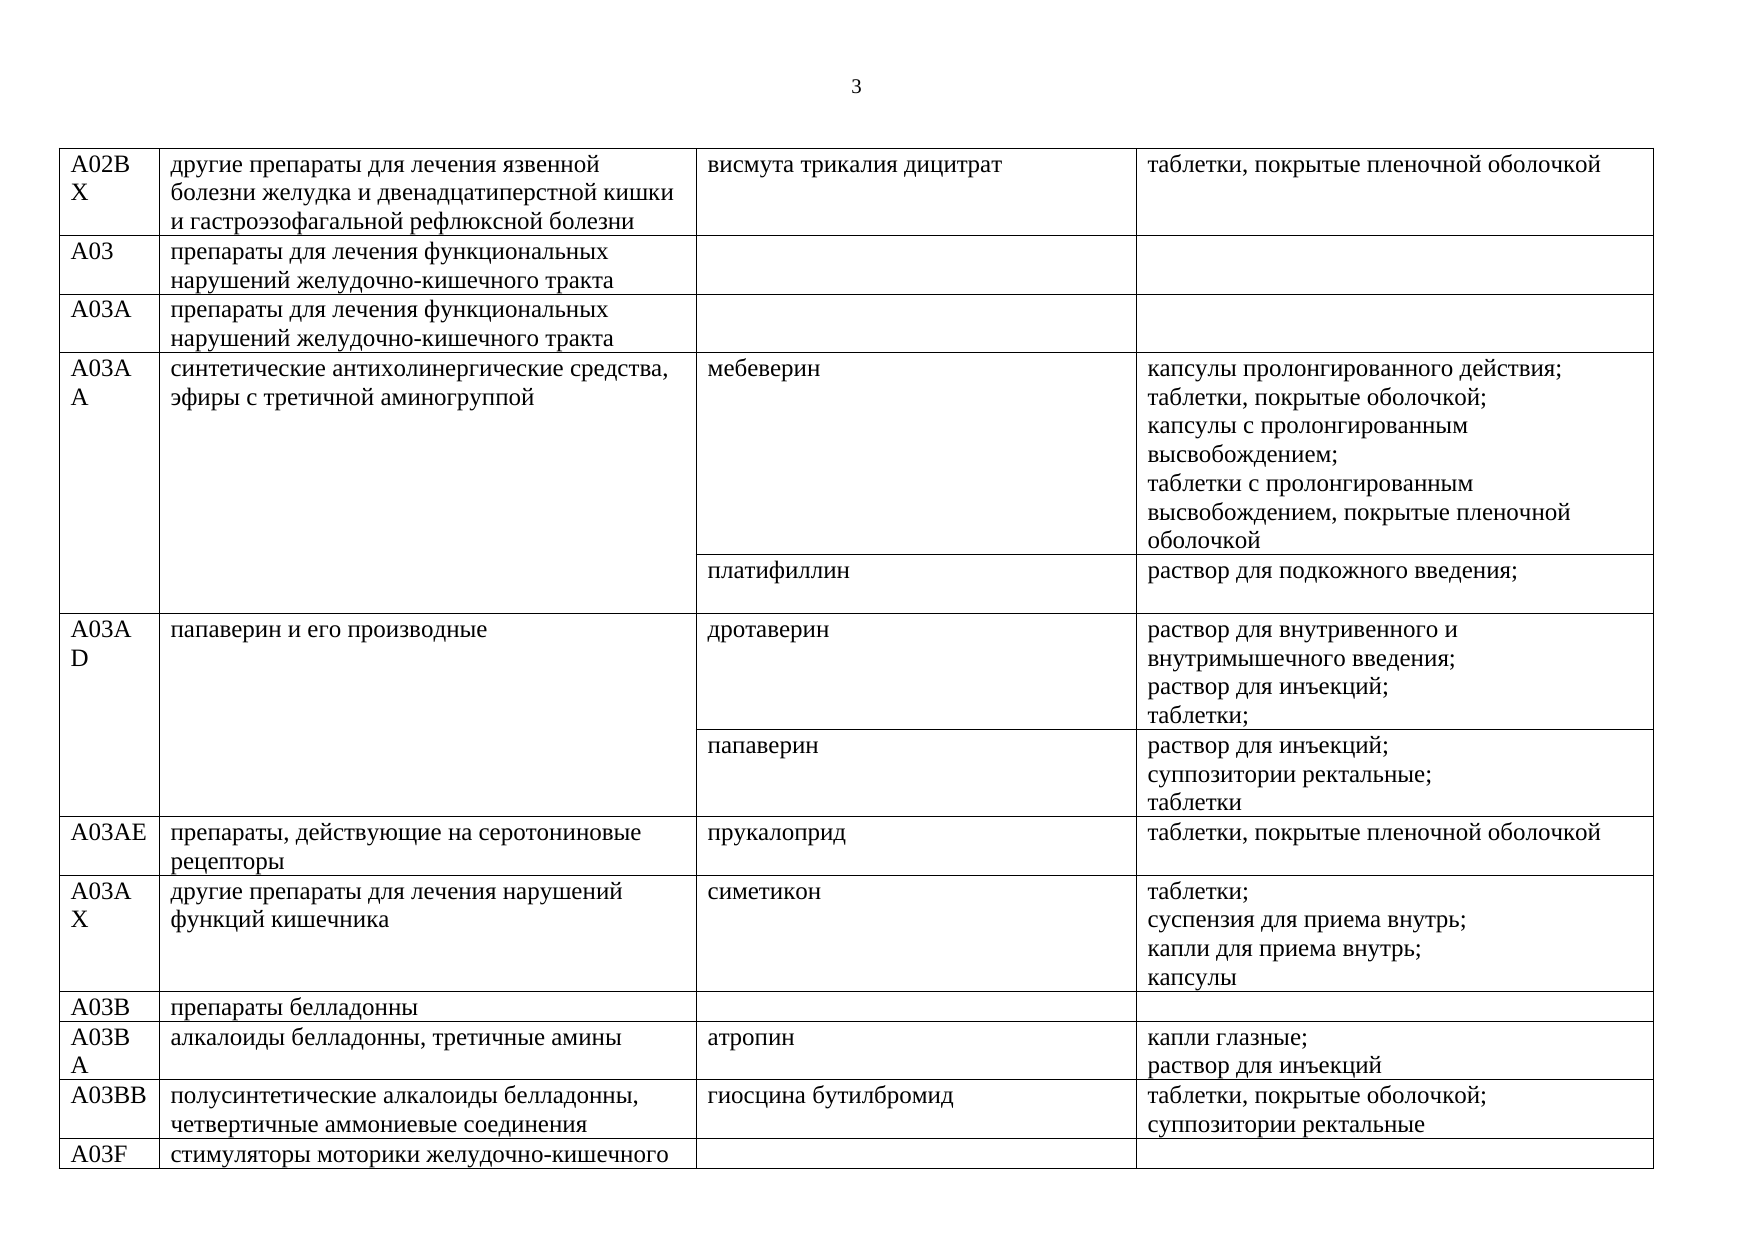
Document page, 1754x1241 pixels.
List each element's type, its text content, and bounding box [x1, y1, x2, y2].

table_cell препараты для лечения функциональных нарушений желудочно-кишечного тракта [160, 236, 696, 293]
table_cell платифиллин [697, 555, 1136, 613]
table_cell [1137, 992, 1653, 1021]
table_cell полусинтетические алкалоиды белладонны, четвертичные аммониевые соединения [160, 1080, 696, 1138]
table_cell препараты для лечения функциональных нарушений желудочно-кишечного тракта [160, 295, 696, 352]
table_cell [697, 236, 1136, 293]
table_cell таблетки, покрытые пленочной оболочкой [1137, 149, 1653, 235]
table_cell алкалоиды белладонны, третичные амины [160, 1022, 696, 1079]
table_cell A03F [60, 1139, 159, 1167]
table_cell прукалоприд [697, 817, 1136, 875]
table_cell [1137, 236, 1653, 293]
table_cell раствор для внутривенного и внутримышечного введения; раствор для инъекций; таблетки; [1137, 614, 1653, 729]
table_cell [697, 1139, 1136, 1167]
table_cell A03AD [60, 614, 159, 816]
table_cell A02BX [60, 149, 159, 235]
table_cell A03 [60, 236, 159, 293]
table_cell раствор для подкожного введения; [1137, 555, 1653, 613]
table_cell симетикон [697, 876, 1136, 991]
table_cell A03А [60, 295, 159, 352]
table_cell другие препараты для лечения язвенной болезни желудка и двенадцатиперстной кишки и гастроэзофагальной рефлюксной болезни [160, 149, 696, 235]
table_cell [160, 1139, 696, 1167]
table_cell А03АХ [60, 876, 159, 991]
table_cell препараты белладонны [160, 992, 696, 1021]
table_cell A03AE [60, 817, 159, 875]
table_cell капсулы пролонгированного действия; таблетки, покрытые оболочкой; капсулы с пролонгированным высвобождением; таблетки с пролонгированным высвобождением, покрытые пленочной оболочкой [1137, 353, 1653, 554]
table_cell гиосцина бутилбромид [697, 1080, 1136, 1138]
table_cell другие препараты для лечения нарушений функций кишечника [160, 876, 696, 991]
table_cell папаверин и его производные [160, 614, 696, 816]
table_cell таблетки, покрытые пленочной оболочкой [1137, 817, 1653, 875]
table_cell таблетки, покрытые оболочкой; суппозитории ректальные [1137, 1080, 1653, 1138]
table_cell [1137, 295, 1653, 352]
table_cell мебеверин [697, 353, 1136, 554]
table_cell [697, 295, 1136, 352]
table_cell дротаверин [697, 614, 1136, 729]
table_cell A03B [60, 992, 159, 1021]
table_cell атропин [697, 1022, 1136, 1079]
table_cell висмута трикалия дицитрат [697, 149, 1136, 235]
table_cell A03BA [60, 1022, 159, 1079]
table_cell таблетки; суспензия для приема внутрь; капли для приема внутрь; капсулы [1137, 876, 1653, 991]
table_cell капли глазные; раствор для инъекций [1137, 1022, 1653, 1079]
table_cell [697, 992, 1136, 1021]
table_cell препараты, действующие на серотониновые рецепторы [160, 817, 696, 875]
table_cell [1137, 1139, 1653, 1167]
table_cell A03BВ [60, 1080, 159, 1138]
table_cell раствор для инъекций; суппозитории ректальные; таблетки [1137, 730, 1653, 816]
table_cell папаверин [697, 730, 1136, 816]
table_cell A03AA [60, 353, 159, 613]
table_cell синтетические антихолинергические средства, эфиры с третичной аминогруппой [160, 353, 696, 613]
